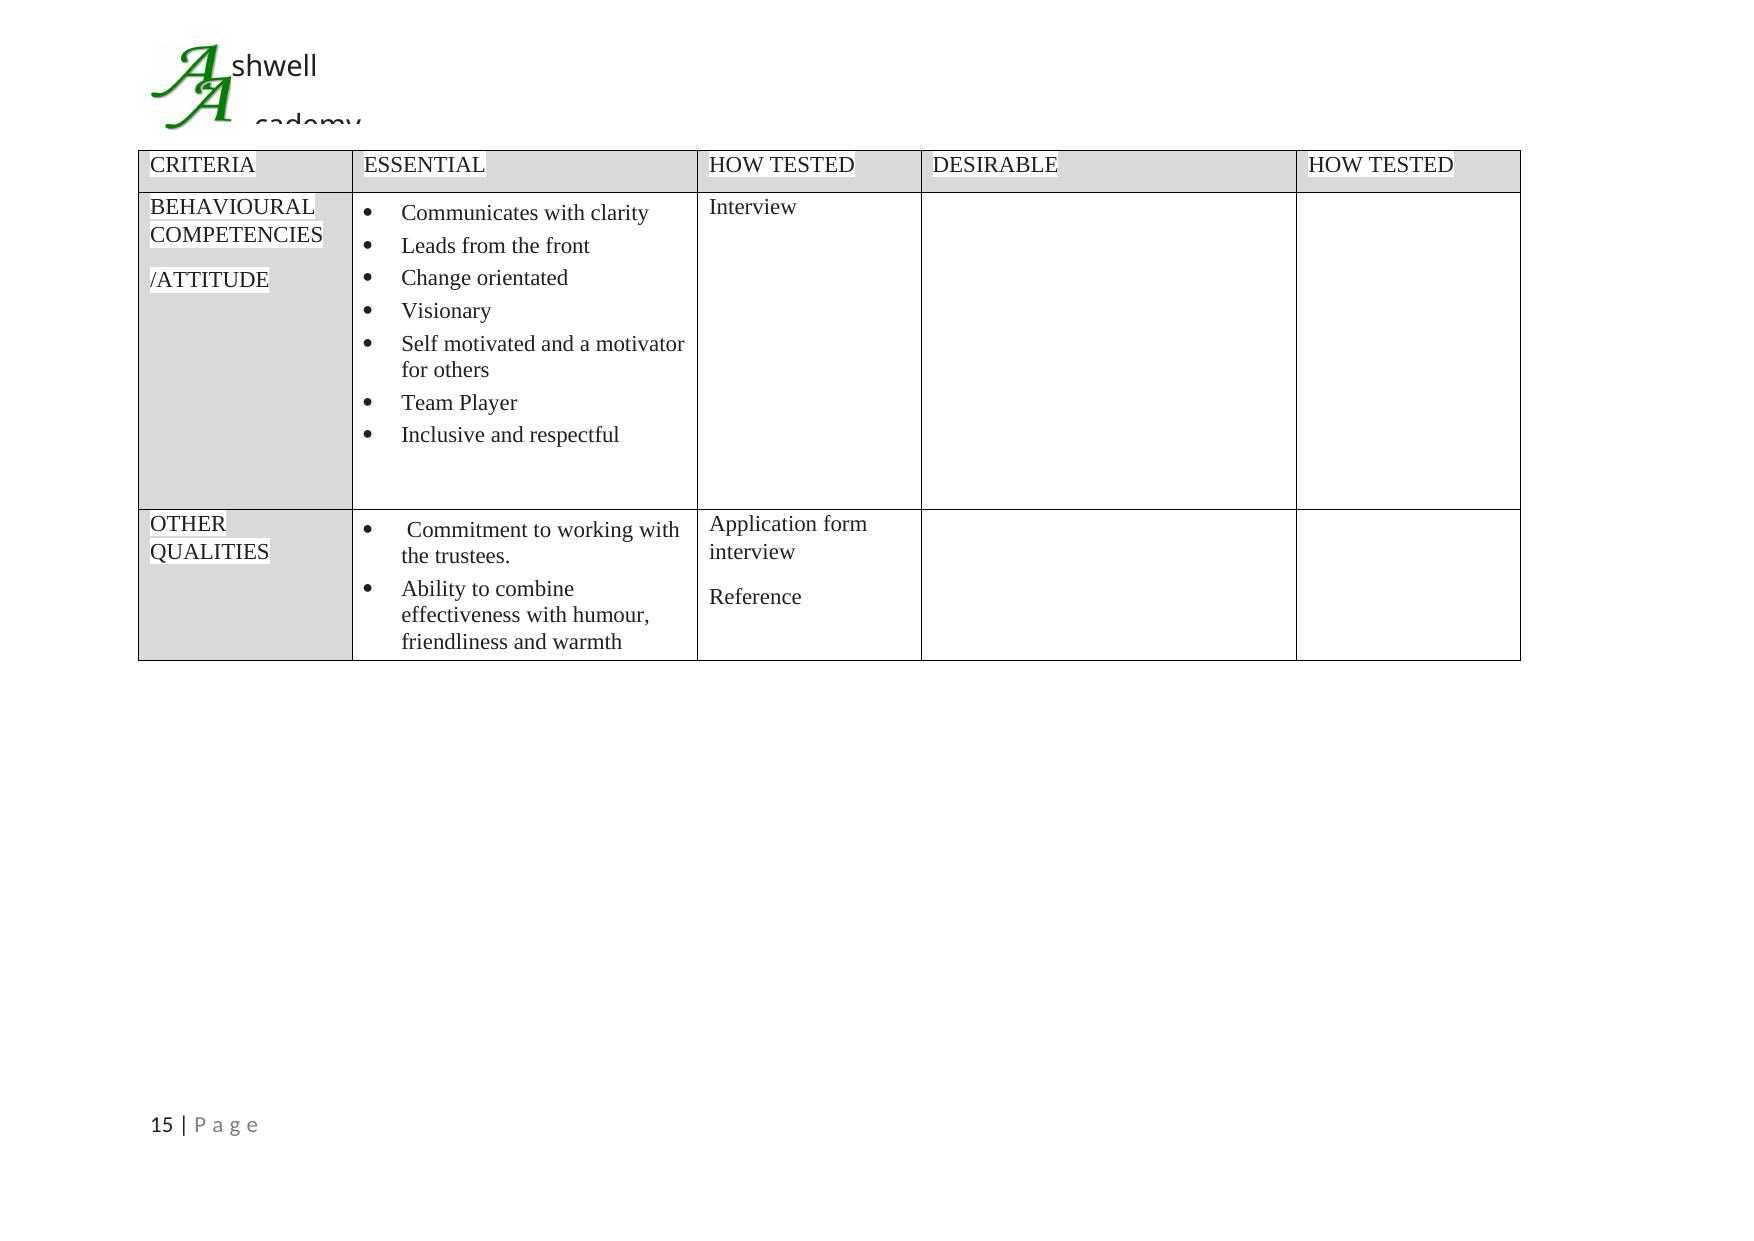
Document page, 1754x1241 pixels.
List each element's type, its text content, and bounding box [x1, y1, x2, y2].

table_header HOW TESTED [1297, 151, 1520, 192]
table_cell [1297, 193, 1520, 509]
table_cell [922, 510, 1296, 660]
table_cell [922, 193, 1296, 509]
table_header CRITERIA [139, 151, 352, 192]
table_header HOW TESTED [698, 151, 921, 192]
table_cell Commitment to working with the trustees. Ability to combine effectiveness with humour, friendliness and warmth [353, 510, 697, 660]
table_cell [1297, 510, 1520, 660]
table_cell Interview [698, 193, 921, 509]
table_cell OTHER QUALITIES [139, 510, 352, 660]
picture [150, 43, 243, 132]
table_cell BEHAVIOURAL COMPETENCIES /ATTITUDE [139, 193, 352, 509]
table_header ESSENTIAL [353, 151, 697, 192]
table_cell Application form interview Reference [698, 510, 921, 660]
table_cell Communicates with clarity Leads from the front Change orientated Visionary Self motivated and a motivator for others Team Player Inclusive and respectful [353, 193, 697, 509]
table_header DESIRABLE [922, 151, 1296, 192]
